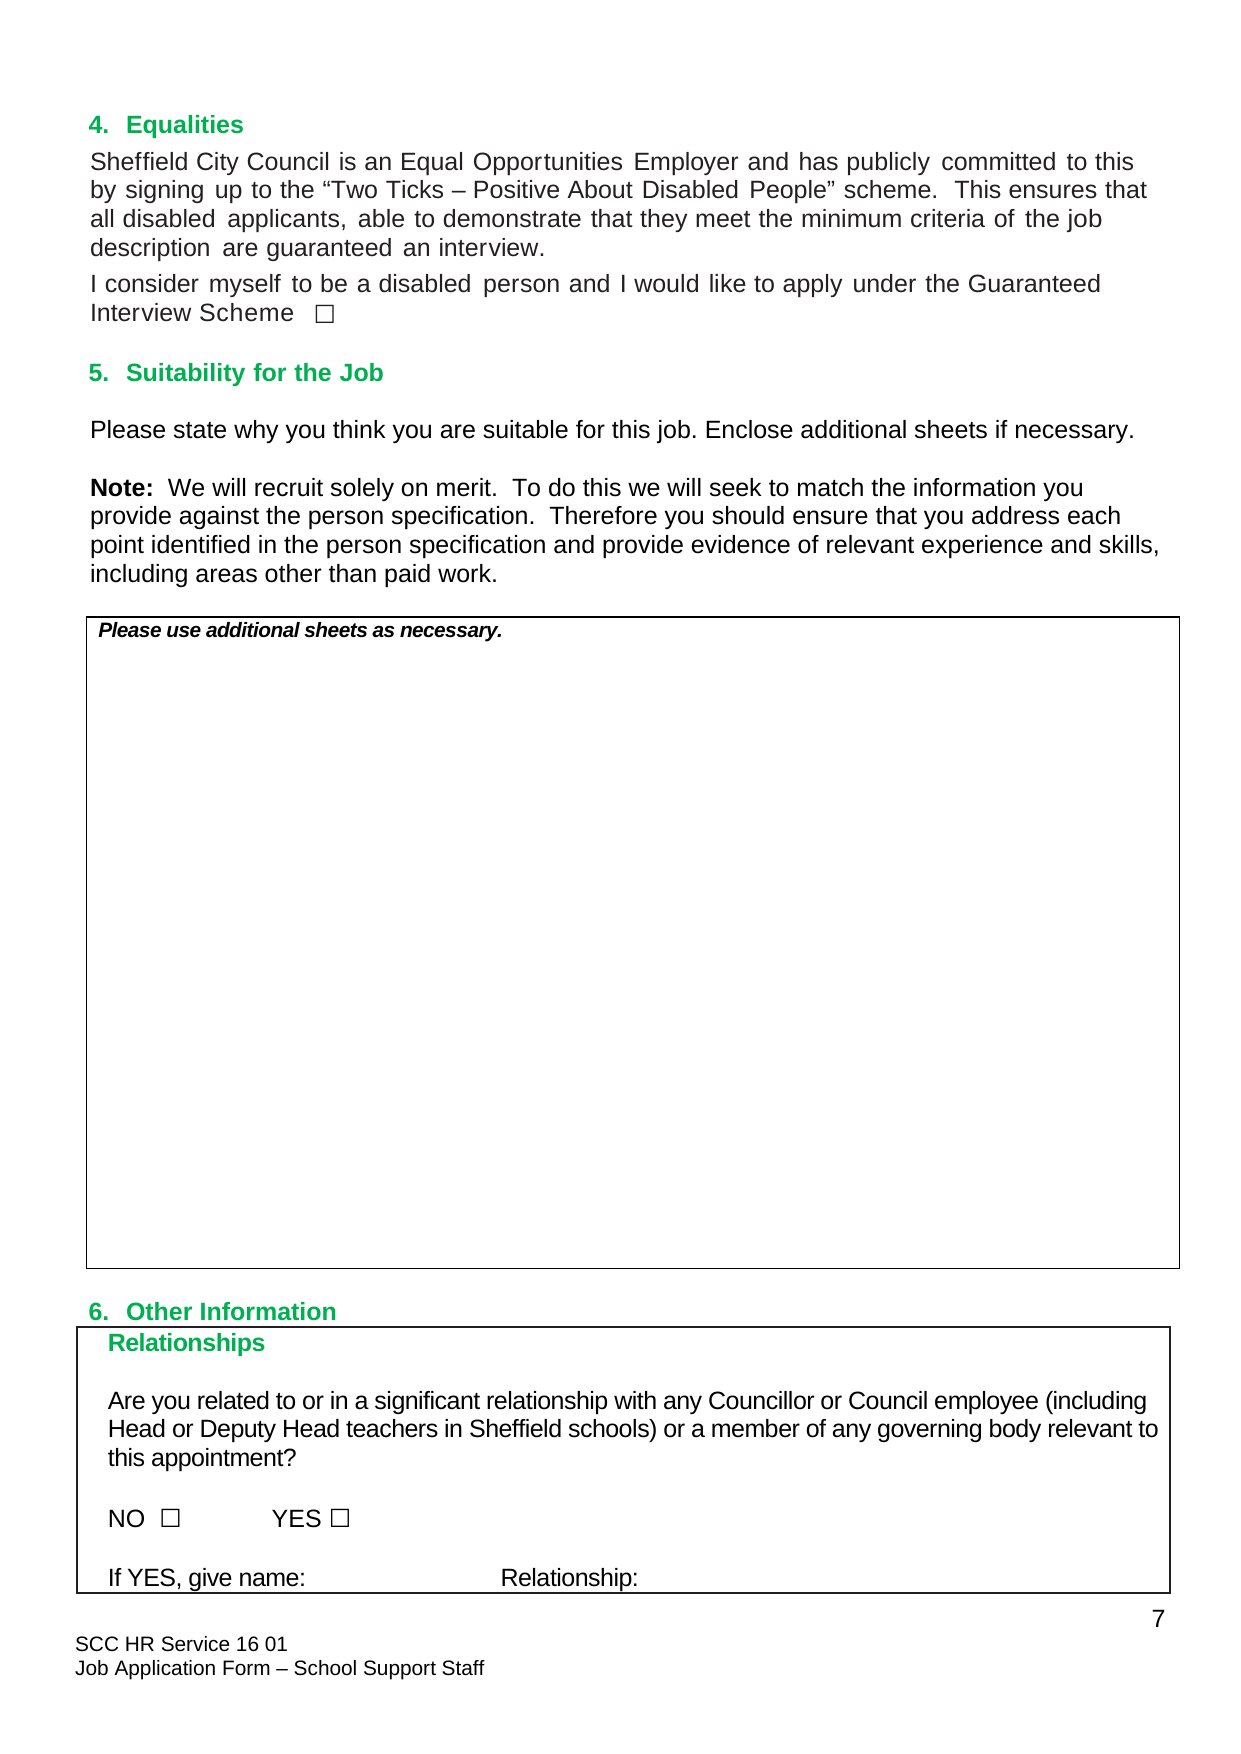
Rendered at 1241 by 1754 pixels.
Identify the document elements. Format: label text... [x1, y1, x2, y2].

text Please state why you think you are suitable for this job. Enclose additional sheets if necessary. [90, 415, 1165, 444]
list Other Information [88, 1297, 867, 1326]
text Note: We will recruit solely on merit. To do this we will seek to match the information you provide against the person specification. Therefore you should ensure that you address each point identified in the person specification and provide evidence of relevant experience and skills, including areas other than paid work. [90, 473, 1165, 588]
list Suitability for the Job [88, 358, 1165, 386]
table_header Please use additional sheets as necessary. [87, 618, 1179, 1267]
table_header Relationships Are you related to or in a significant relationship with any Councillor or Council employee (including Head or Deputy Head teachers in Sheffield schools) or a member of any governing body relevant to this appointment? NO YES If YES, give name: Relationship: [78, 1328, 1169, 1592]
text Sheffield City Council is an Equal Opportunities Employer and has publicly committed to this by signing up to the “Two Ticks – Positive About Disabled People” scheme. This ensures that all disabled applicants, able to demonstrate that they meet the minimum criteria of the job description are guaranteed an interview. [90, 146, 1165, 261]
text I consider myself to be a disabled person and I would like to apply under the Guaranteed Interview Scheme [90, 269, 1165, 329]
list Equalities [88, 110, 1165, 139]
